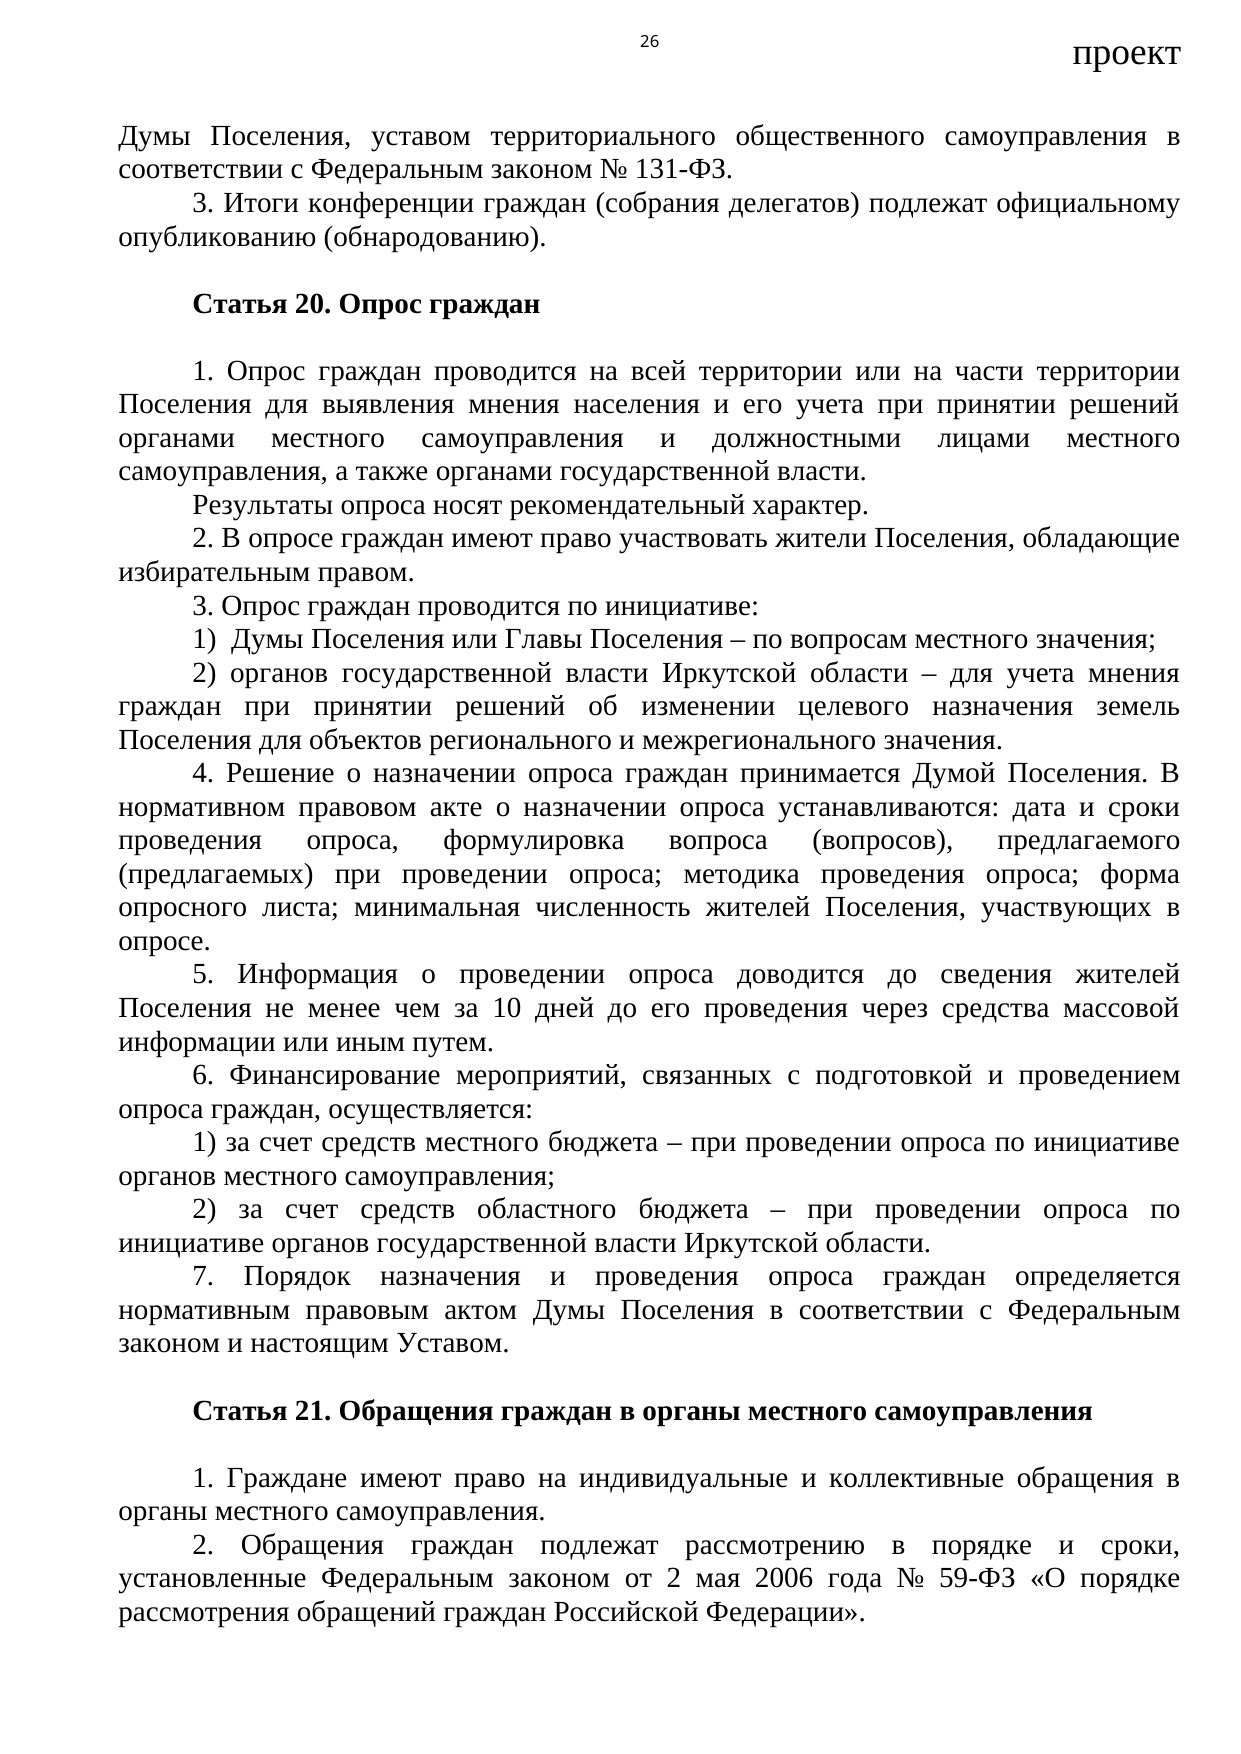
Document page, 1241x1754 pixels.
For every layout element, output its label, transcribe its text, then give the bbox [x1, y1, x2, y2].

text Статья 21. Обращения граждан в органы местного самоуправления [118, 1393, 1181, 1426]
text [118, 118, 1181, 185]
text 1) Думы Поселения или Главы Поселения – по вопросам местного значения; [118, 621, 1181, 655]
text 3. Опрос граждан проводится по инициативе: [118, 588, 1181, 621]
text 2) за счет средств областного бюджета – при проведении опроса по инициативе органов государственной власти Иркутской области. [118, 1191, 1181, 1258]
text 2. В опросе граждан имеют право участвовать жители Поселения, обладающие избирательным правом. [118, 521, 1181, 588]
text 1. Опрос граждан проводится на всей территории или на части территории Поселения для выявления мнения населения и его учета при принятии решений органами местного самоуправления и должностными лицами местного самоуправления, а также органами государственной власти. [118, 353, 1181, 487]
text Результаты опроса носят рекомендательный характер. [118, 487, 1181, 521]
text 2) органов государственной власти Иркутской области – для учета мнения граждан при принятии решений об изменении целевого назначения земель Поселения для объектов регионального и межрегионального значения. [118, 655, 1181, 755]
text 4. Решение о назначении опроса граждан принимается Думой Поселения. В нормативном правовом акте о назначении опроса устанавливаются: дата и сроки проведения опроса, формулировка вопроса (вопросов), предлагаемого (предлагаемых) при проведении опроса; методика проведения опроса; форма опросного листа; минимальная численность жителей Поселения, участвующих в опросе. [118, 755, 1181, 957]
text 2. Обращения граждан подлежат рассмотрению в порядке и сроки, установленные Федеральным законом от 2 мая 2006 года № 59-ФЗ «О порядке рассмотрения обращений граждан Российской Федерации». [118, 1527, 1181, 1627]
text 1) за счет средств местного бюджета – при проведении опроса по инициативе органов местного самоуправления; [118, 1124, 1181, 1191]
text Статья 20. Опрос граждан [118, 286, 1181, 319]
text 5. Информация о проведении опроса доводится до сведения жителей Поселения не менее чем за 10 дней до его проведения через средства массовой информации или иным путем. [118, 957, 1181, 1057]
text 3. Итоги конференции граждан (собрания делегатов) подлежат официальному опубликованию (обнародованию). [118, 185, 1181, 252]
text 7. Порядок назначения и проведения опроса граждан определяется нормативным правовым актом Думы Поселения в соответствии с Федеральным законом и настоящим Уставом. [118, 1258, 1181, 1359]
text 1. Граждане имеют право на индивидуальные и коллективные обращения в органы местного самоуправления. [118, 1460, 1181, 1527]
text 6. Финансирование мероприятий, связанных с подготовкой и проведением опроса граждан, осуществляется: [118, 1057, 1181, 1124]
